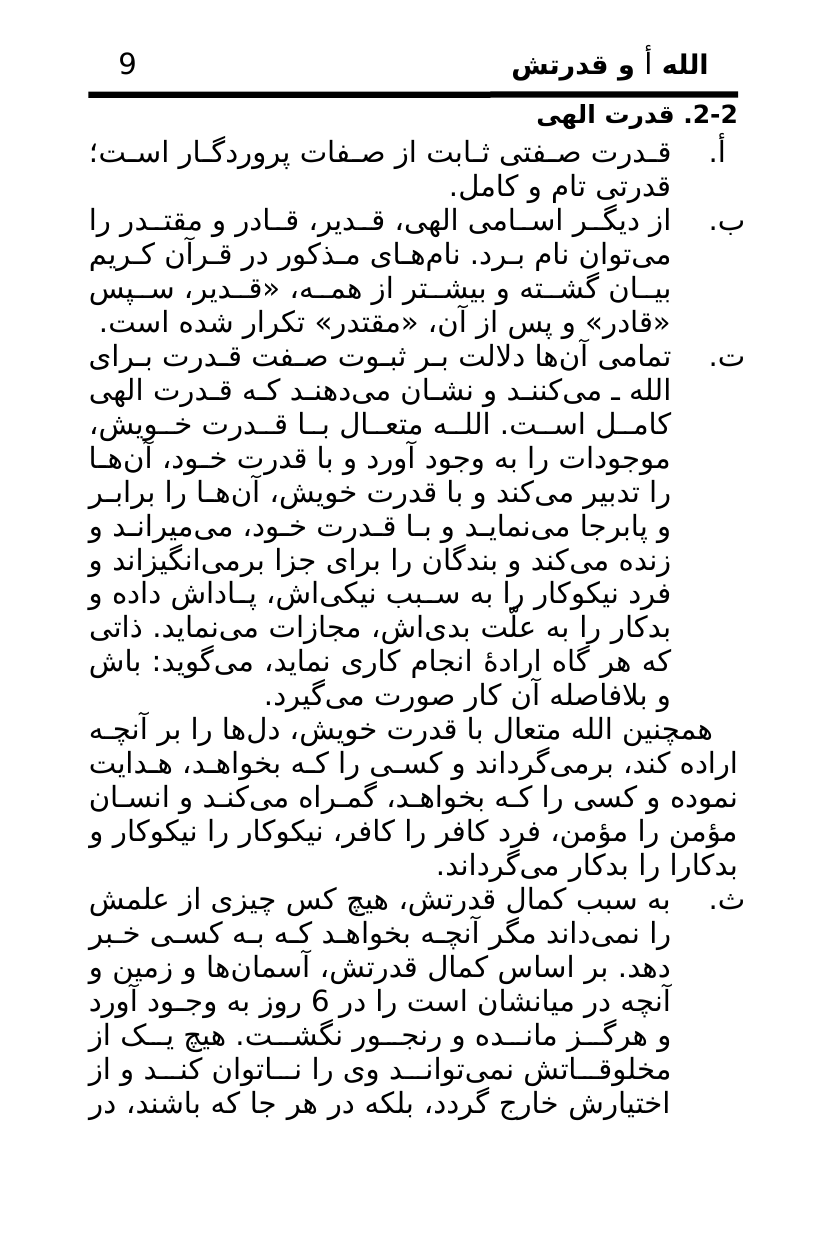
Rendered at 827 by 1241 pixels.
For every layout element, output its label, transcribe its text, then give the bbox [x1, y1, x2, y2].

text 2-2. قدرت الهی [89, 100, 738, 129]
list قدرت صفتی ثابت از صفات پروردگار است؛ قدرتی تام و کامل. [89, 135, 708, 203]
list تمامی‌ آن‌ها دلالت بر ثبوت صفت قدرت برای الله ـ می‌کنند و نشان می‌دهند که قدرت الهی کامل است. الله متعال با قدرت خویش، موجودات را به وجود آورد و با قدرت خود، آن‌ها را تدبیر می‌کند و با قدرت خویش، آن‌ها را برابر و پابرجا می‌نماید و با قدرت خود، می‌میراند و زنده می‌کند و بندگان را برای جزا برمی‌انگیزاند و فرد نیکوکار را به سبب نیکی‌اش، پاداش داده و بدکار را به علّت بدی‌اش، مجازات می‌نماید. ذاتی که هر گاه ارادۀ انجام کاری نماید، می‌گوید: باش و بلافاصله آن کار صورت می‌گیرد. [89, 339, 708, 713]
text همچنین الله متعال با قدرت خویش، دل‌ها را بر آنچه اراده کند، برمی‌گرداند و کسی را که بخواهد، هدایت نموده و کسی را که بخواهد، گمراه می‌کند و انسان مؤمن را مؤمن، فرد کافر را کافر، نیکوکار را نیکوکار و بدکارا را بدکار می‌گرداند. [89, 713, 738, 882]
list از دیگر اسامی الهی، قدیر، قادر و مقتدر را می‌توان نام برد. نام‌های مذکور در قرآن کریم بیان گشته و بیشتر از همه، «قدیر، سپس «قادر» و پس از آن، «مقتدر» تکرار شده است. [89, 203, 708, 339]
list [89, 882, 708, 1120]
